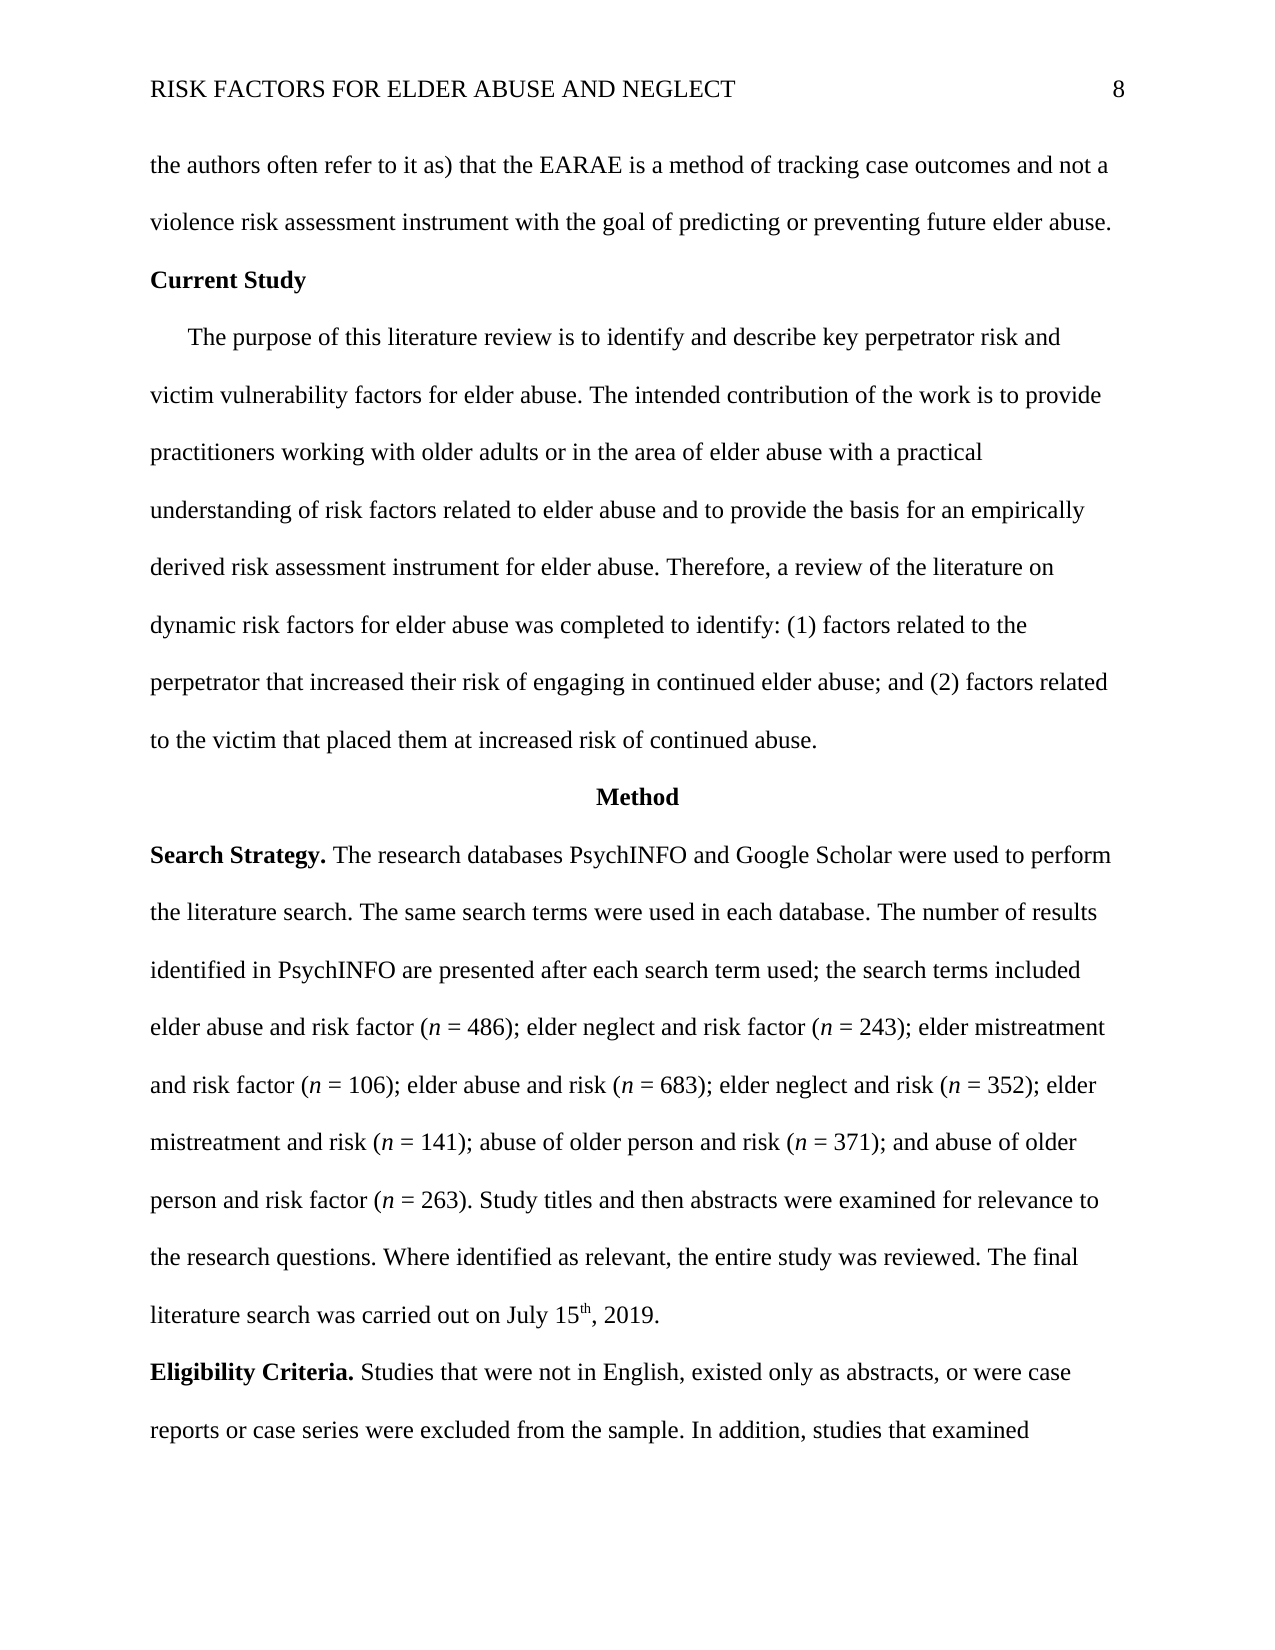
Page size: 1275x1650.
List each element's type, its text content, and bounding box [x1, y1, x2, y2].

text Current Study [150, 265, 1125, 294]
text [150, 1357, 1125, 1444]
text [150, 150, 1125, 236]
text The purpose of this literature review is to identify and describe key perpetrator risk and victim vulnerability factors for elder abuse. The intended contribution of the work is to provide practitioners working with older adults or in the area of elder abuse with a practical understanding of risk factors related to elder abuse and to provide the basis for an empirically derived risk assessment instrument for elder abuse. Therefore, a review of the literature on dynamic risk factors for elder abuse was completed to identify: (1) factors related to the perpetrator that increased their risk of engaging in continued elder abuse; and (2) factors related to the victim that placed them at increased risk of continued abuse. [150, 322, 1125, 754]
text Search Strategy. The research databases PsychINFO and Google Scholar were used to perform the literature search. The same search terms were used in each database. The number of results identified in PsychINFO are presented after each search term used; the search terms included elder abuse and risk factor (n = 486); elder neglect and risk factor (n = 243); elder mistreatment and risk factor (n = 106); elder abuse and risk (n = 683); elder neglect and risk (n = 352); elder mistreatment and risk (n = 141); abuse of older person and risk (n = 371); and abuse of older person and risk factor (n = 263). Study titles and then abstracts were examined for relevance to the research questions. Where identified as relevant, the entire study was reviewed. The final literature search was carried out on July 15th, 2019. [150, 840, 1125, 1329]
text Method [150, 782, 1125, 811]
